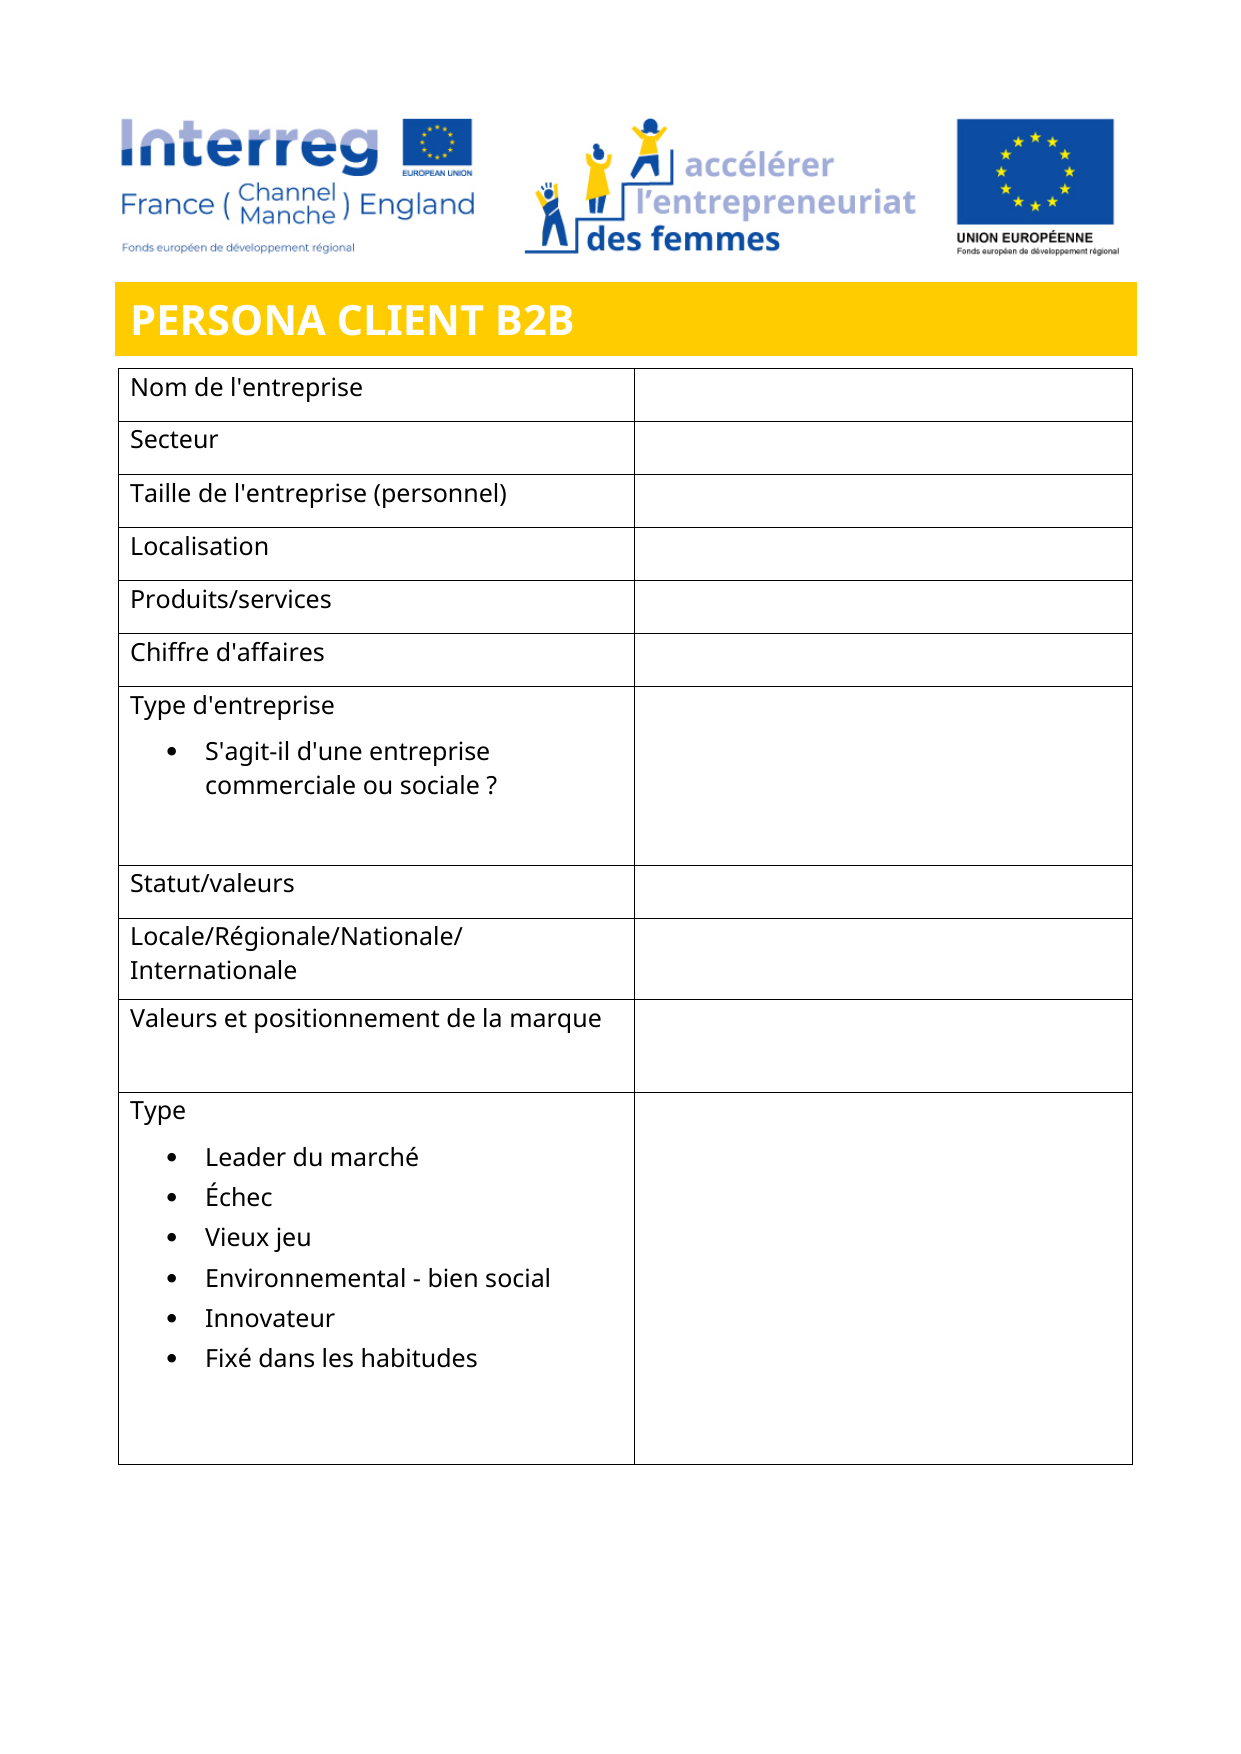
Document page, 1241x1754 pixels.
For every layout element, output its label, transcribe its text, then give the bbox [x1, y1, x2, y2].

table_cell [635, 475, 1132, 527]
table_cell [635, 422, 1132, 474]
picture [118, 107, 1122, 258]
table_cell [635, 919, 1132, 999]
table_cell Statut/valeurs [119, 866, 634, 917]
table_cell [635, 528, 1132, 580]
table_cell Chiffre d'affaires [119, 634, 634, 686]
table_header [635, 369, 1132, 421]
table_cell [635, 687, 1132, 864]
table_cell [635, 581, 1132, 633]
table_cell Locale/Régionale/Nationale/Internationale [119, 919, 634, 999]
table_cell Valeurs et positionnement de la marque [119, 1000, 634, 1092]
table_header Nom de l'entreprise [119, 369, 634, 421]
table_cell Secteur [119, 422, 634, 474]
table_cell Localisation [119, 528, 634, 580]
table_cell Taille de l'entreprise (personnel) [119, 475, 634, 527]
table_cell Type d'entreprise S'agit-il d'une entreprise commerciale ou sociale ? [119, 687, 634, 864]
table_cell Produits/services [119, 581, 634, 633]
table_cell [635, 634, 1132, 686]
table_cell Type Leader du marché Échec Vieux jeu Environnemental - bien social Innovateur Fixé dans les habitudes [119, 1093, 634, 1464]
text PERSONA CLIENT B2B [122, 289, 1130, 349]
table_cell [635, 1000, 1132, 1092]
table_cell [635, 1093, 1132, 1464]
table_cell [635, 866, 1132, 917]
